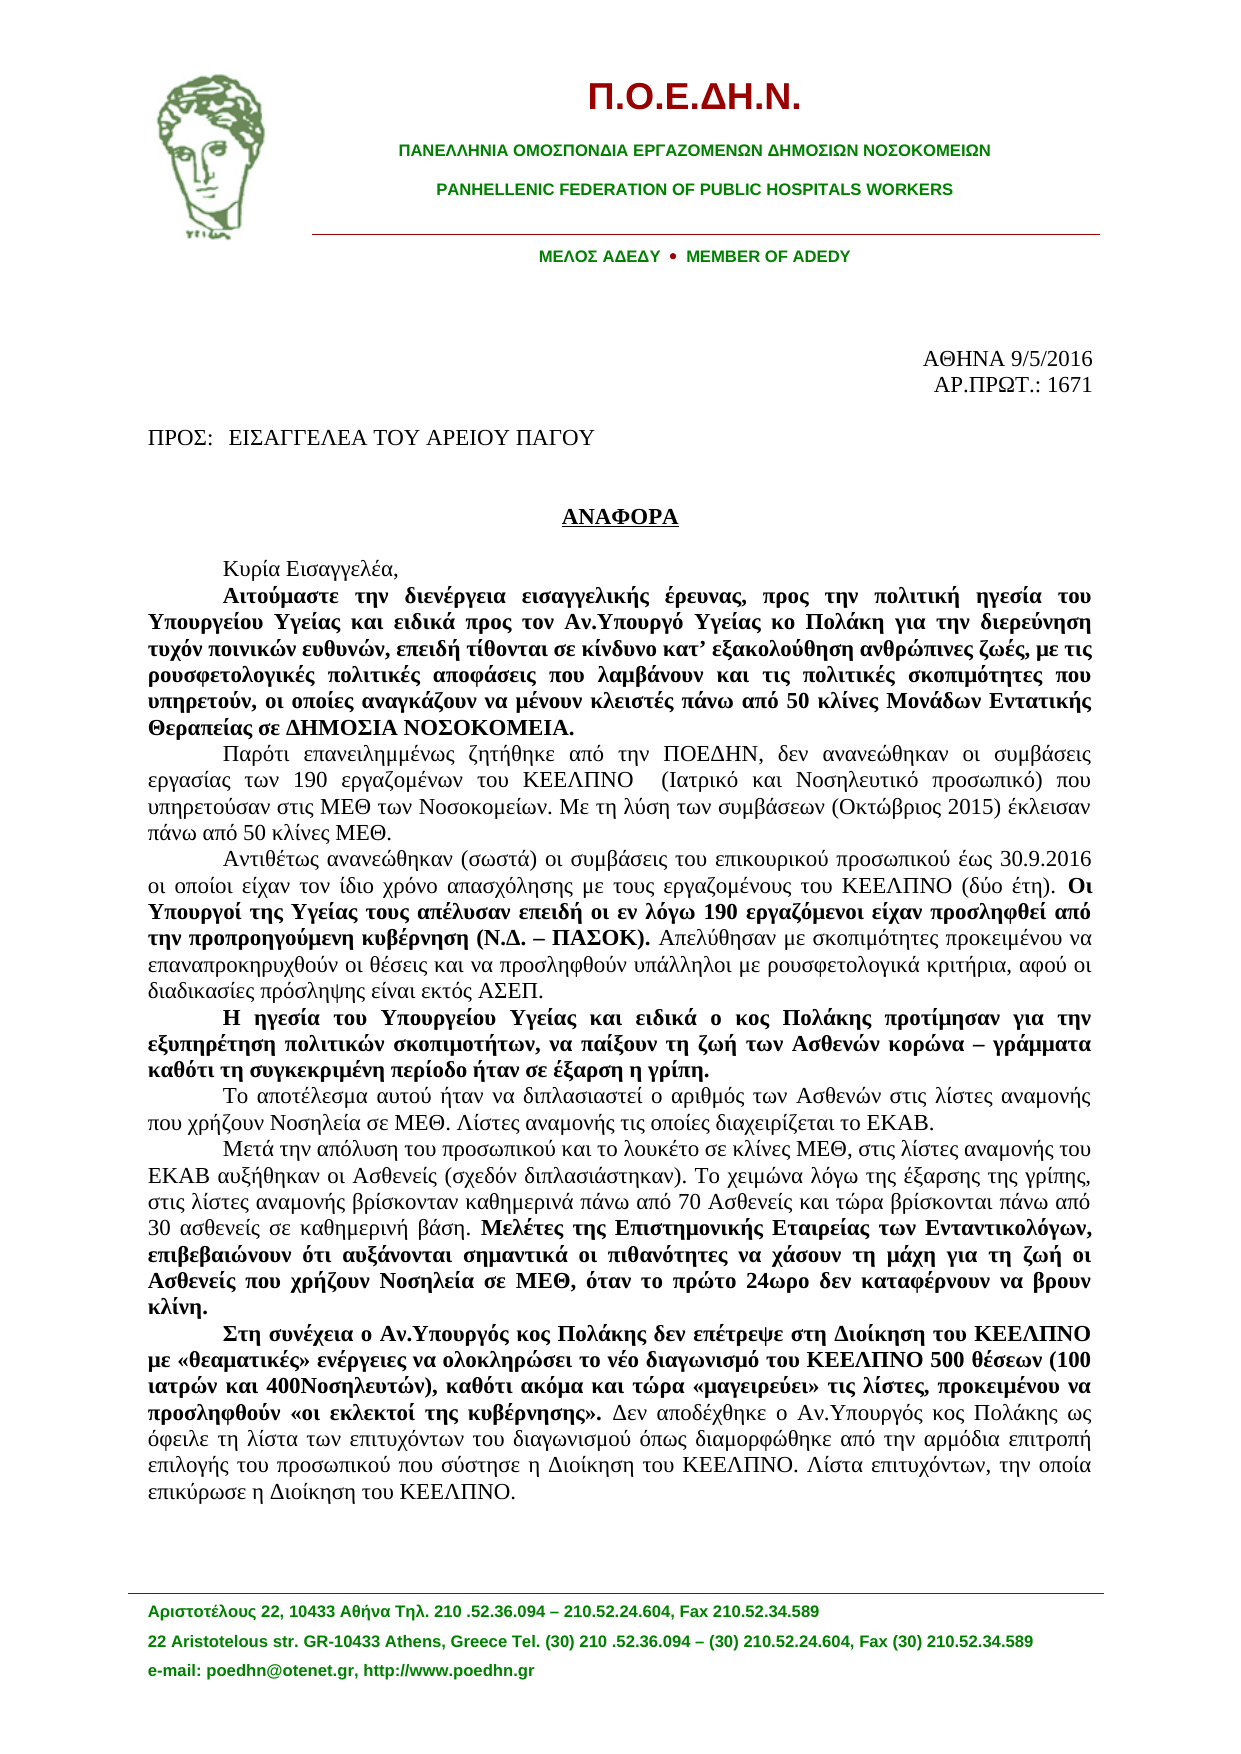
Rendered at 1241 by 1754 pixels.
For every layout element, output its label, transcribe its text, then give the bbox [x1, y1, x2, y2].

text Αιτούμαστε την διενέργεια εισαγγελικής έρευνας, προς την πολιτική ηγεσία του Υπουργείου Υγείας και ειδικά προς τον Αν.Υπουργό Υγείας κο Πολάκη για την διερεύνηση τυχόν ποινικών ευθυνών, επειδή τίθονται σε κίνδυνο κατ’ εξακολούθηση ανθρώπινες ζωές, με τις ρουσφετολογικές πολιτικές αποφάσεις που λαμβάνουν και τις πολιτικές σκοπιμότητες που υπηρετούν, οι οποίες αναγκάζουν να μένουν κλειστές πάνω από 50 κλίνες Μονάδων Εντατικής Θεραπείας σε ΔΗΜΟΣΙΑ ΝΟΣΟΚΟΜΕΙΑ. [148, 582, 1092, 740]
text Αντιθέτως ανανεώθηκαν (σωστά) οι συμβάσεις του επικουρικού προσωπικού έως 30.9.2016 οι οποίοι είχαν τον ίδιο χρόνο απασχόλησης με τους εργαζομένους του ΚΕΕΛΠΝΟ (δύο έτη). Οι Υπουργοί της Υγείας τους απέλυσαν επειδή οι εν λόγω 190 εργαζόμενοι είχαν προσληφθεί από την προπροηγούμενη κυβέρνηση (Ν.Δ. – ΠΑΣΟΚ). Απελύθησαν με σκοπιμότητες προκειμένου να επαναπροκηρυχθούν οι θέσεις και να προσληφθούν υπάλληλοι με ρουσφετολογικά κριτήρια, αφού οι διαδικασίες πρόσληψης είναι εκτός ΑΣΕΠ. [148, 845, 1092, 1003]
text ΑΘΗΝΑ 9/5/2016 [148, 345, 1092, 371]
text ΑΡ.ΠΡΩΤ.: 1671 [148, 371, 1092, 397]
text Κυρία Εισαγγελέα, [148, 556, 1092, 582]
text Το αποτέλεσμα αυτού ήταν να διπλασιαστεί ο αριθμός των Ασθενών στις λίστες αναμονής που χρήζουν Νοσηλεία σε ΜΕΘ. Λίστες αναμονής τις οποίες διαχειρίζεται το ΕΚΑΒ. [148, 1083, 1092, 1135]
text ΑΝΑΦΟΡΑ [148, 503, 1092, 529]
text Η ηγεσία του Υπουργείου Υγείας και ειδικά ο κος Πολάκης προτίμησαν για την εξυπηρέτηση πολιτικών σκοπιμοτήτων, να παίξουν τη ζωή των Ασθενών κορώνα – γράμματα καθότι τη συγκεκριμένη περίοδο ήταν σε έξαρση η γρίπη. [148, 1003, 1092, 1083]
text ΠΡΟΣ: ΕΙΣΑΓΓΕΛΕΑ ΤΟΥ ΑΡΕΙΟΥ ΠΑΓΟΥ [148, 424, 1092, 450]
text Μετά την απόλυση του προσωπικού και το λουκέτο σε κλίνες ΜΕΘ, στις λίστες αναμονής του ΕΚΑΒ αυξήθηκαν οι Ασθενείς (σχεδόν διπλασιάστηκαν). Το χειμώνα λόγω της έξαρσης της γρίπης, στις λίστες αναμονής βρίσκονταν καθημερινά πάνω από 70 Ασθενείς και τώρα βρίσκονται πάνω από 30 ασθενείς σε καθημερινή βάση. Μελέτες της Επιστημονικής Εταιρείας των Ενταντικολόγων, επιβεβαιώνουν ότι αυξάνονται σημαντικά οι πιθανότητες να χάσουν τη μάχη για τη ζωή οι Ασθενείς που χρήζουν Νοσηλεία σε ΜΕΘ, όταν το πρώτο 24ωρο δεν καταφέρνουν να βρουν κλίνη. [148, 1135, 1092, 1320]
text Στη συνέχεια ο Αν.Υπουργός κος Πολάκης δεν επέτρεψε στη Διοίκηση του ΚΕΕΛΠΝΟ με «θεαματικές» ενέργειες να ολοκληρώσει το νέο διαγωνισμό του ΚΕΕΛΠΝΟ 500 θέσεων (100 ιατρών και 400Νοσηλευτών), καθότι ακόμα και τώρα «μαγειρεύει» τις λίστες, προκειμένου να προσληφθούν «οι εκλεκτοί της κυβέρνησης». Δεν αποδέχθηκε ο Αν.Υπουργός κος Πολάκης ως όφειλε τη λίστα των επιτυχόντων του διαγωνισμού όπως διαμορφώθηκε από την αρμόδια επιτροπή επιλογής του προσωπικού που σύστησε η Διοίκηση του ΚΕΕΛΠΝΟ. Λίστα επιτυχόντων, την οποία επικύρωσε η Διοίκηση του ΚΕΕΛΠΝΟ. [148, 1320, 1092, 1504]
picture [147, 73, 281, 241]
text Παρότι επανειλημμένως ζητήθηκε από την ΠΟΕΔΗΝ, δεν ανανεώθηκαν οι συμβάσεις εργασίας των 190 εργαζομένων του ΚΕΕΛΠΝΟ (Ιατρικό και Νοσηλευτικό προσωπικό) που υπηρετούσαν στις ΜΕΘ των Νοσοκομείων. Με τη λύση των συμβάσεων (Οκτώβριος 2015) έκλεισαν πάνω από 50 κλίνες ΜΕΘ. [148, 740, 1092, 845]
